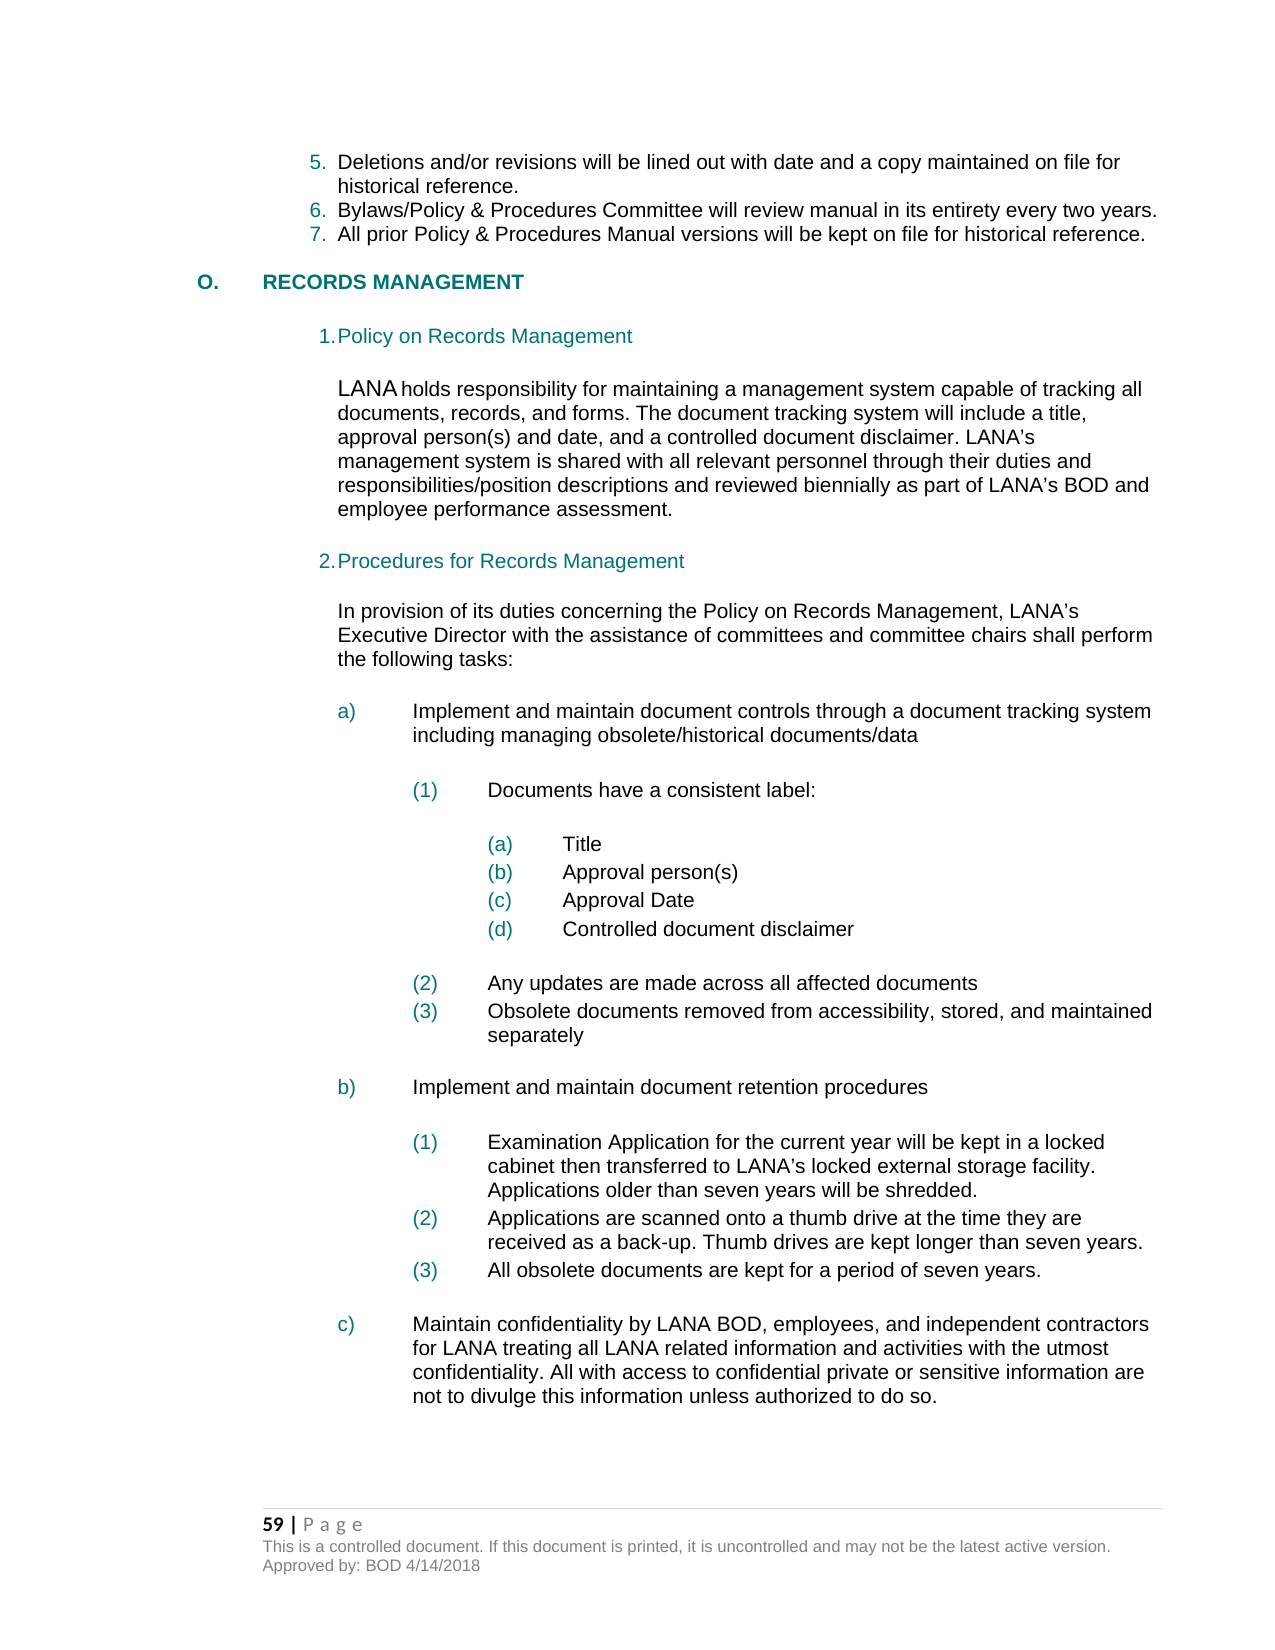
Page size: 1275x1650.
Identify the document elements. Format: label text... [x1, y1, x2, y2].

subtitle All prior Policy & Procedures Manual versions will be kept on file for historical reference. [309, 222, 1162, 246]
subtitle Implement and maintain document retention procedures [337, 1075, 1162, 1099]
subtitle Any updates are made across all affected documents [412, 971, 1162, 995]
subtitle Deletions and/or revisions will be lined out with date and a copy maintained on file for historical reference. [309, 150, 1162, 198]
subtitle Procedures for Records Management [319, 549, 1162, 573]
subtitle Examination Application for the current year will be kept in a locked cabinet then transferred to LANA’s locked external storage facility. Applications older than seven years will be shredded. [412, 1129, 1162, 1201]
text LANA holds responsibility for maintaining a management system capable of tracking all documents, records, and forms. The document tracking system will include a title, approval person(s) and date, and a controlled document disclaimer. LANA’s management system is shared with all relevant personnel through their duties and responsibilities/position descriptions and reviewed biennially as part of LANA’s BOD and employee performance assessment. [337, 374, 1162, 521]
subtitle Approval Date [487, 888, 1162, 912]
subtitle Obsolete documents removed from accessibility, stored, and maintained separately [412, 999, 1162, 1047]
subtitle Implement and maintain document controls through a document tracking system including managing obsolete/historical documents/data [337, 699, 1162, 747]
subtitle Controlled document disclaimer [487, 916, 1162, 940]
subtitle All obsolete documents are kept for a period of seven years. [412, 1258, 1162, 1282]
subtitle Title [487, 832, 1162, 856]
list In provision of its duties concerning the Policy on Records Management, LANA’s Executive Director with the assistance of committees and committee chairs shall perform the following tasks: [337, 599, 1162, 671]
subtitle RECORDS MANAGEMENT [197, 270, 1162, 294]
subtitle Policy on Records Management [319, 324, 1162, 348]
subtitle Approval person(s) [487, 860, 1162, 884]
subtitle Bylaws/Policy & Procedures Committee will review manual in its entirety every two years. [309, 198, 1162, 222]
subtitle Applications are scanned onto a thumb drive at the time they are received as a back-up. Thumb drives are kept longer than seven years. [412, 1206, 1162, 1253]
subtitle Documents have a consistent label: [412, 778, 1162, 802]
subtitle Maintain confidentiality by LANA BOD, employees, and independent contractors for LANA treating all LANA related information and activities with the utmost confidentiality. All with access to confidential private or sensitive information are not to divulge this information unless authorized to do so. [337, 1312, 1162, 1408]
